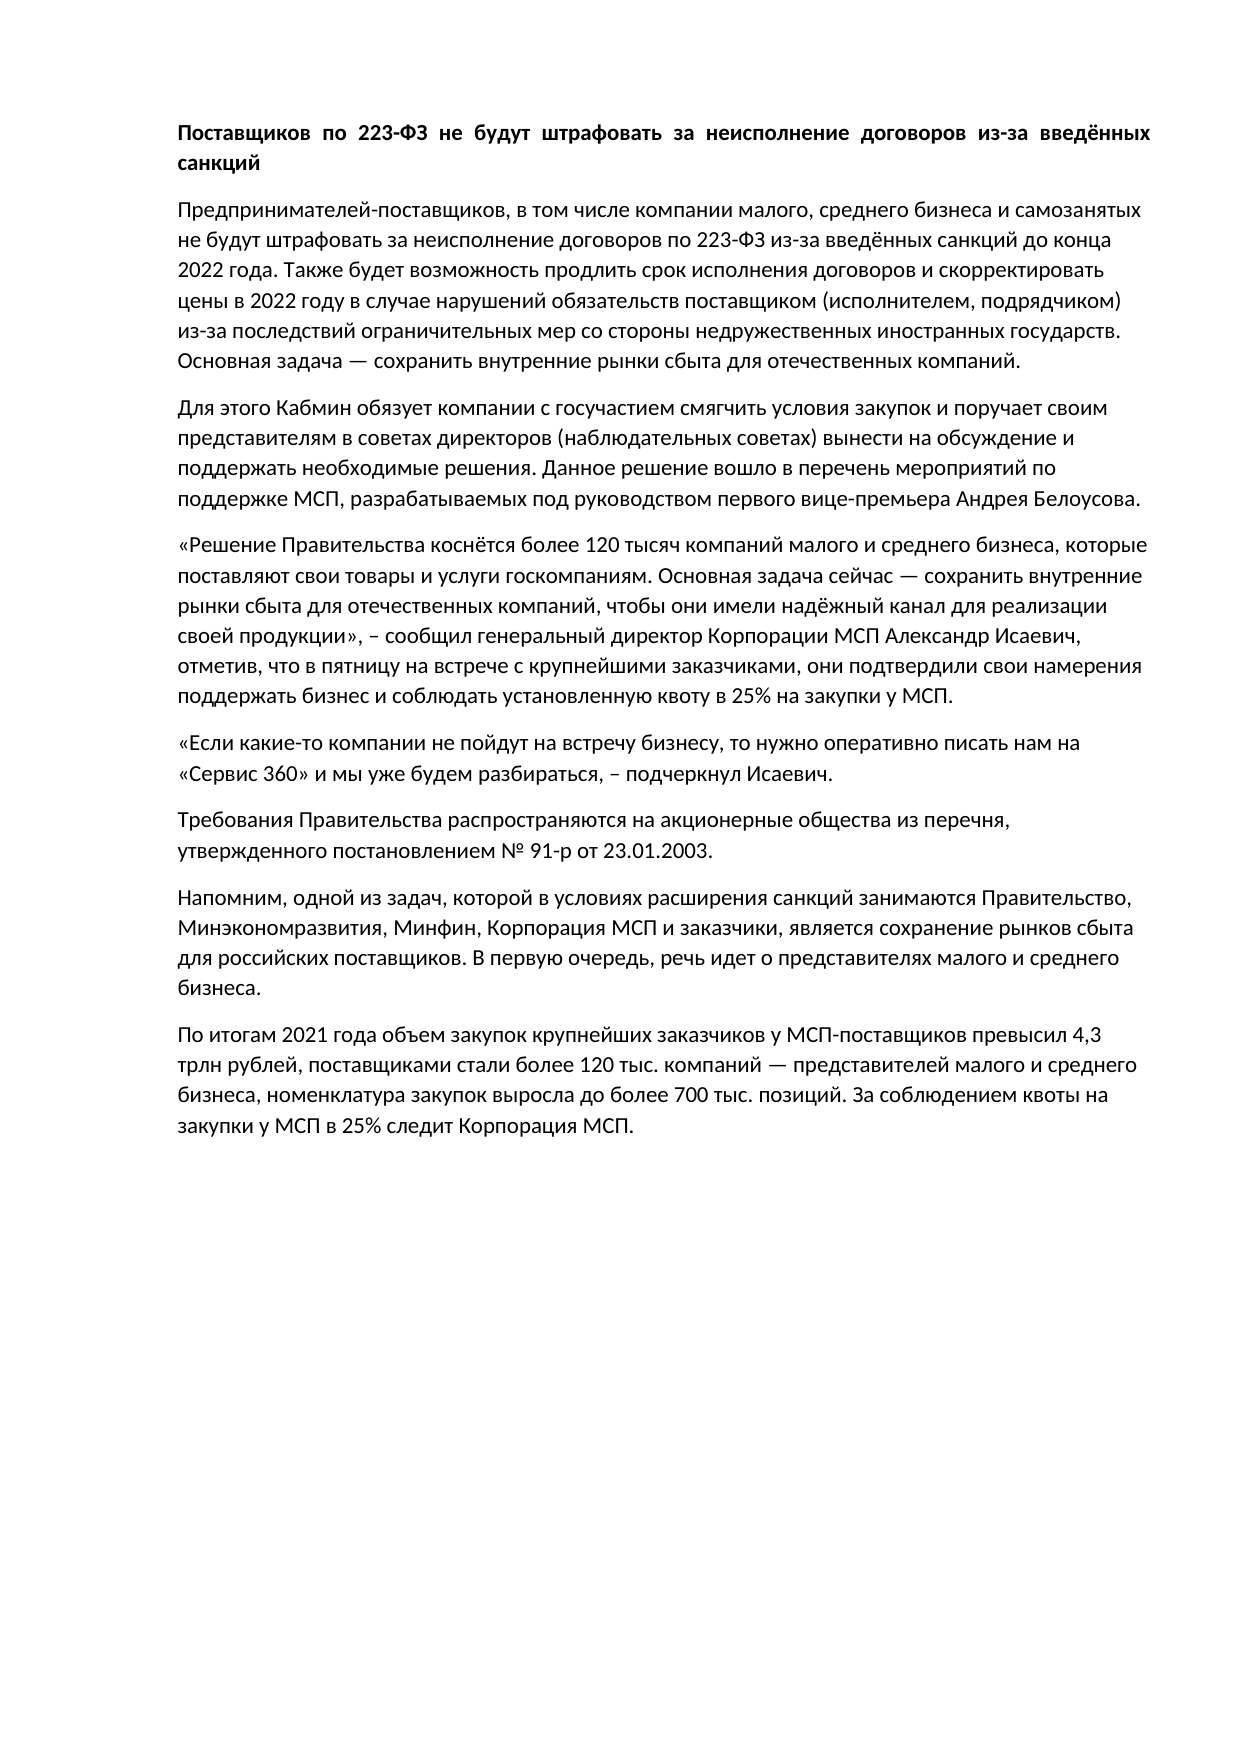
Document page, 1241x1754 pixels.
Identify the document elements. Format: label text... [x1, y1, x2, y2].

text Напомним, одной из задач, которой в условиях расширения санкций занимаются Правительство, Минэкономразвития, Минфин, Корпорация МСП и заказчики, является сохранение рынков сбыта для российских поставщиков. В первую очередь, речь идет о представителях малого и среднего бизнеса. [177, 883, 1152, 1001]
text Поставщиков по 223-ФЗ не будут штрафовать за неисполнение договоров из-за введённых санкций [177, 118, 1152, 176]
text Требования Правительства распространяются на акционерные общества из перечня, утвержденного постановлением № 91-р от 23.01.2003. [177, 806, 1152, 864]
text По итогам 2021 года объем закупок крупнейших заказчиков у МСП-поставщиков превысил 4,3 трлн рублей, поставщиками стали более 120 тыс. компаний — представителей малого и среднего бизнеса, номенклатура закупок выросла до более 700 тыс. позиций. За соблюдением квоты на закупки у МСП в 25% следит Корпорация МСП. [177, 1020, 1152, 1139]
text Для этого Кабмин обязует компании с госучастием смягчить условия закупок и поручает своим представителям в советах директоров (наблюдательных советах) вынести на обсуждение и поддержать необходимые решения. Данное решение вошло в перечень мероприятий по поддержке МСП, разрабатываемых под руководством первого вице-премьера Андрея Белоусова. [177, 393, 1152, 512]
text «Если какие-то компании не пойдут на встречу бизнесу, то нужно оперативно писать нам на «Сервис 360» и мы уже будем разбираться, – подчеркнул Исаевич. [177, 728, 1152, 787]
text «Решение Правительства коснётся более 120 тысяч компаний малого и среднего бизнеса, которые поставляют свои товары и услуги госкомпаниям. Основная задача сейчас — сохранить внутренние рынки сбыта для отечественных компаний, чтобы они имели надёжный канал для реализации своей продукции», – сообщил генеральный директор Корпорации МСП Александр Исаевич, отметив, что в пятницу на встрече с крупнейшими заказчиками, они подтвердили свои намерения поддержать бизнес и соблюдать установленную квоту в 25% на закупки у МСП. [177, 531, 1152, 710]
text Предпринимателей-поставщиков, в том числе компании малого, среднего бизнеса и самозанятых не будут штрафовать за неисполнение договоров по 223-ФЗ из-за введённых санкций до конца 2022 года. Также будет возможность продлить срок исполнения договоров и скорректировать цены в 2022 году в случае нарушений обязательств поставщиком (исполнителем, подрядчиком) из-за последствий ограничительных мер со стороны недружественных иностранных государств. Основная задача — сохранить внутренние рынки сбыта для отечественных компаний. [177, 195, 1152, 374]
